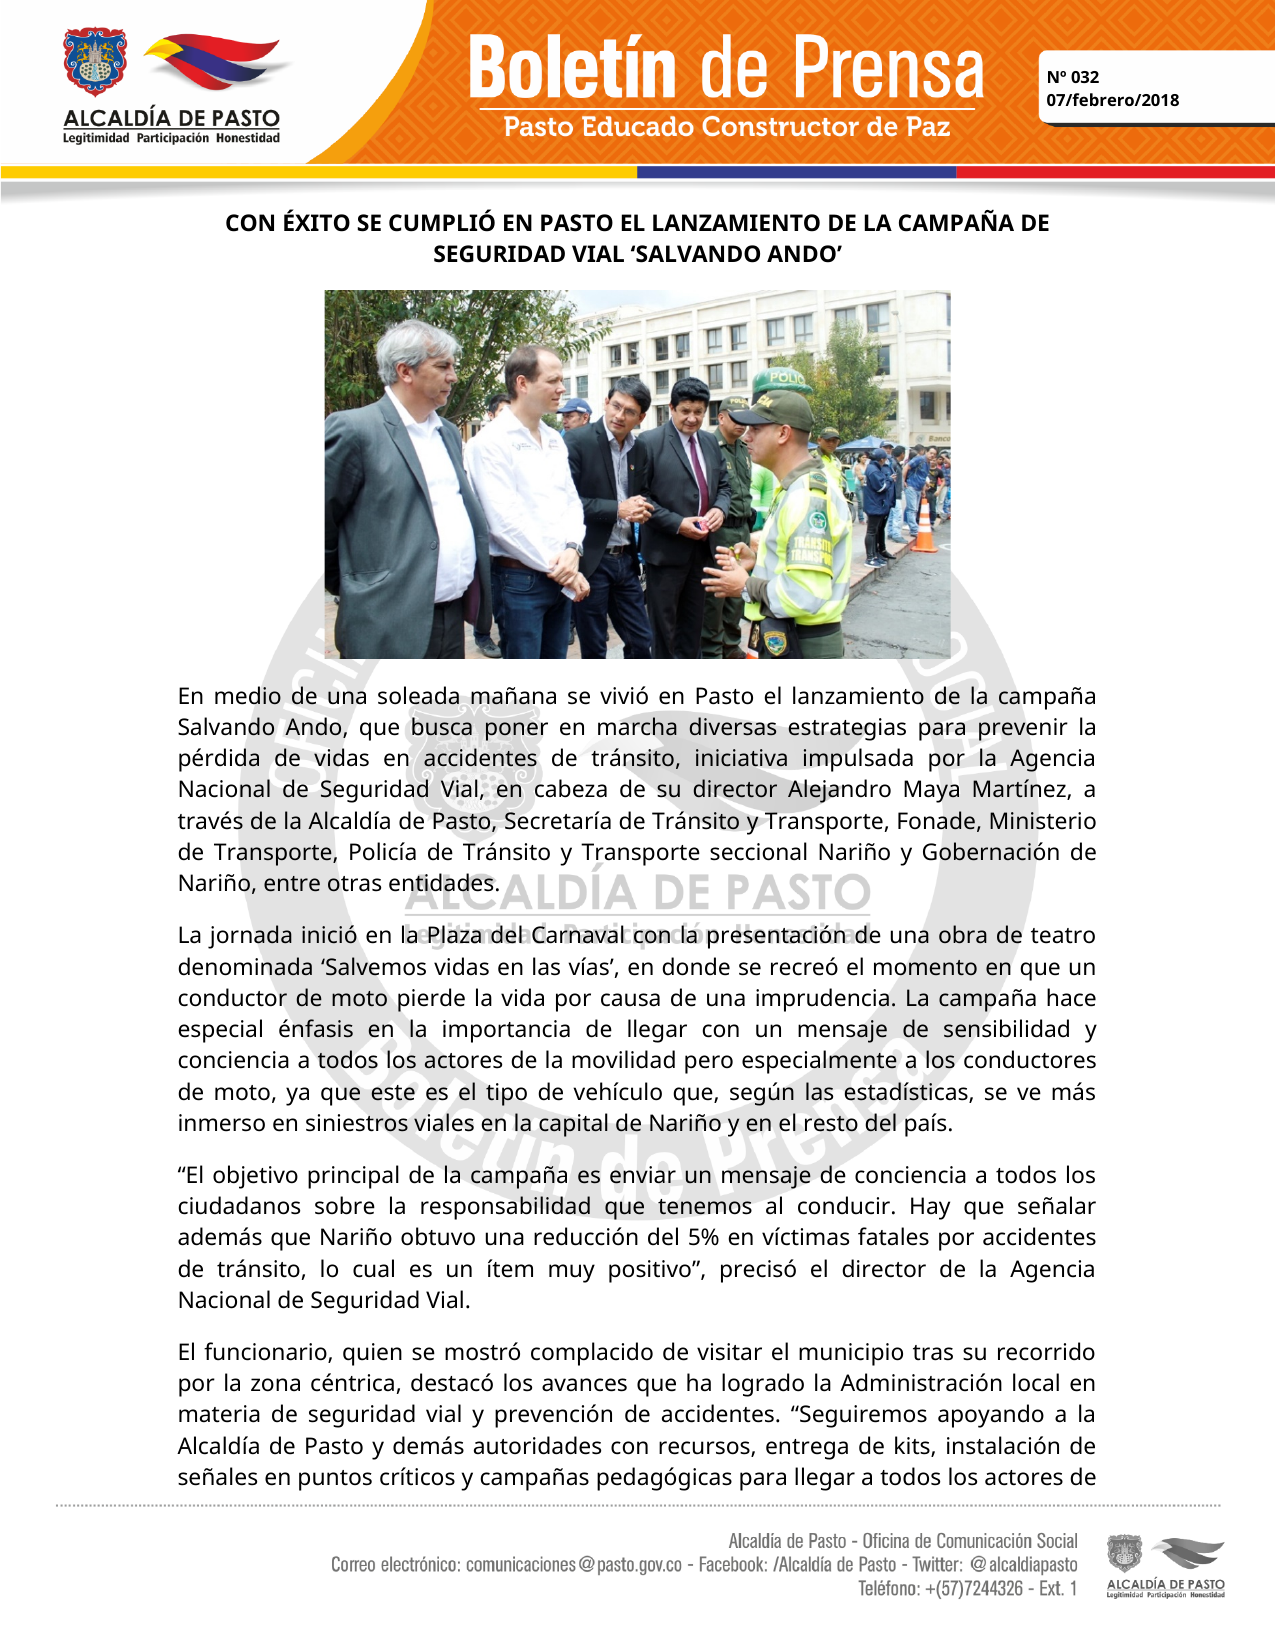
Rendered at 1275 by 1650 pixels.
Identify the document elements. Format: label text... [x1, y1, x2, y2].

text En medio de una soleada mañana se vivió en Pasto el lanzamiento de la campaña Salvando Ando, que busca poner en marcha diversas estrategias para prevenir la pérdida de vidas en accidentes de tránsito, iniciativa impulsada por la Agencia Nacional de Seguridad Vial, en cabeza de su director Alejandro Maya Martínez, a través de la Alcaldía de Pasto, Secretaría de Tránsito y Transporte, Fonade, Ministerio de Transporte, Policía de Tránsito y Transporte seccional Nariño y Gobernación de Nariño, entre otras entidades. [177, 680, 1098, 898]
text La jornada inició en la Plaza del Carnaval con la presentación de una obra de teatro denominada ‘Salvemos vidas en las vías’, en donde se recreó el momento en que un conductor de moto pierde la vida por causa de una imprudencia. La campaña hace especial énfasis en la importancia de llegar con un mensaje de sensibilidad y conciencia a todos los actores de la movilidad pero especialmente a los conductores de moto, ya que este es el tipo de vehículo que, según las estadísticas, se ve más inmerso en siniestros viales en la capital de Nariño y en el resto del país. [177, 919, 1098, 1138]
text CON ÉXITO SE CUMPLIÓ EN PASTO EL LANZAMIENTO DE LA CAMPAÑA DE SEGURIDAD VIAL ‘SALVANDO ANDO’ [177, 207, 1098, 269]
text “El objetivo principal de la campaña es enviar un mensaje de conciencia a todos los ciudadanos sobre la responsabilidad que tenemos al conducir. Hay que señalar además que Nariño obtuvo una reducción del 5% en víctimas fatales por accidentes de tránsito, lo cual es un ítem muy positivo”, precisó el director de la Agencia Nacional de Seguridad Vial. [177, 1159, 1098, 1315]
picture [0, 0, 1275, 1645]
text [177, 1336, 1098, 1492]
